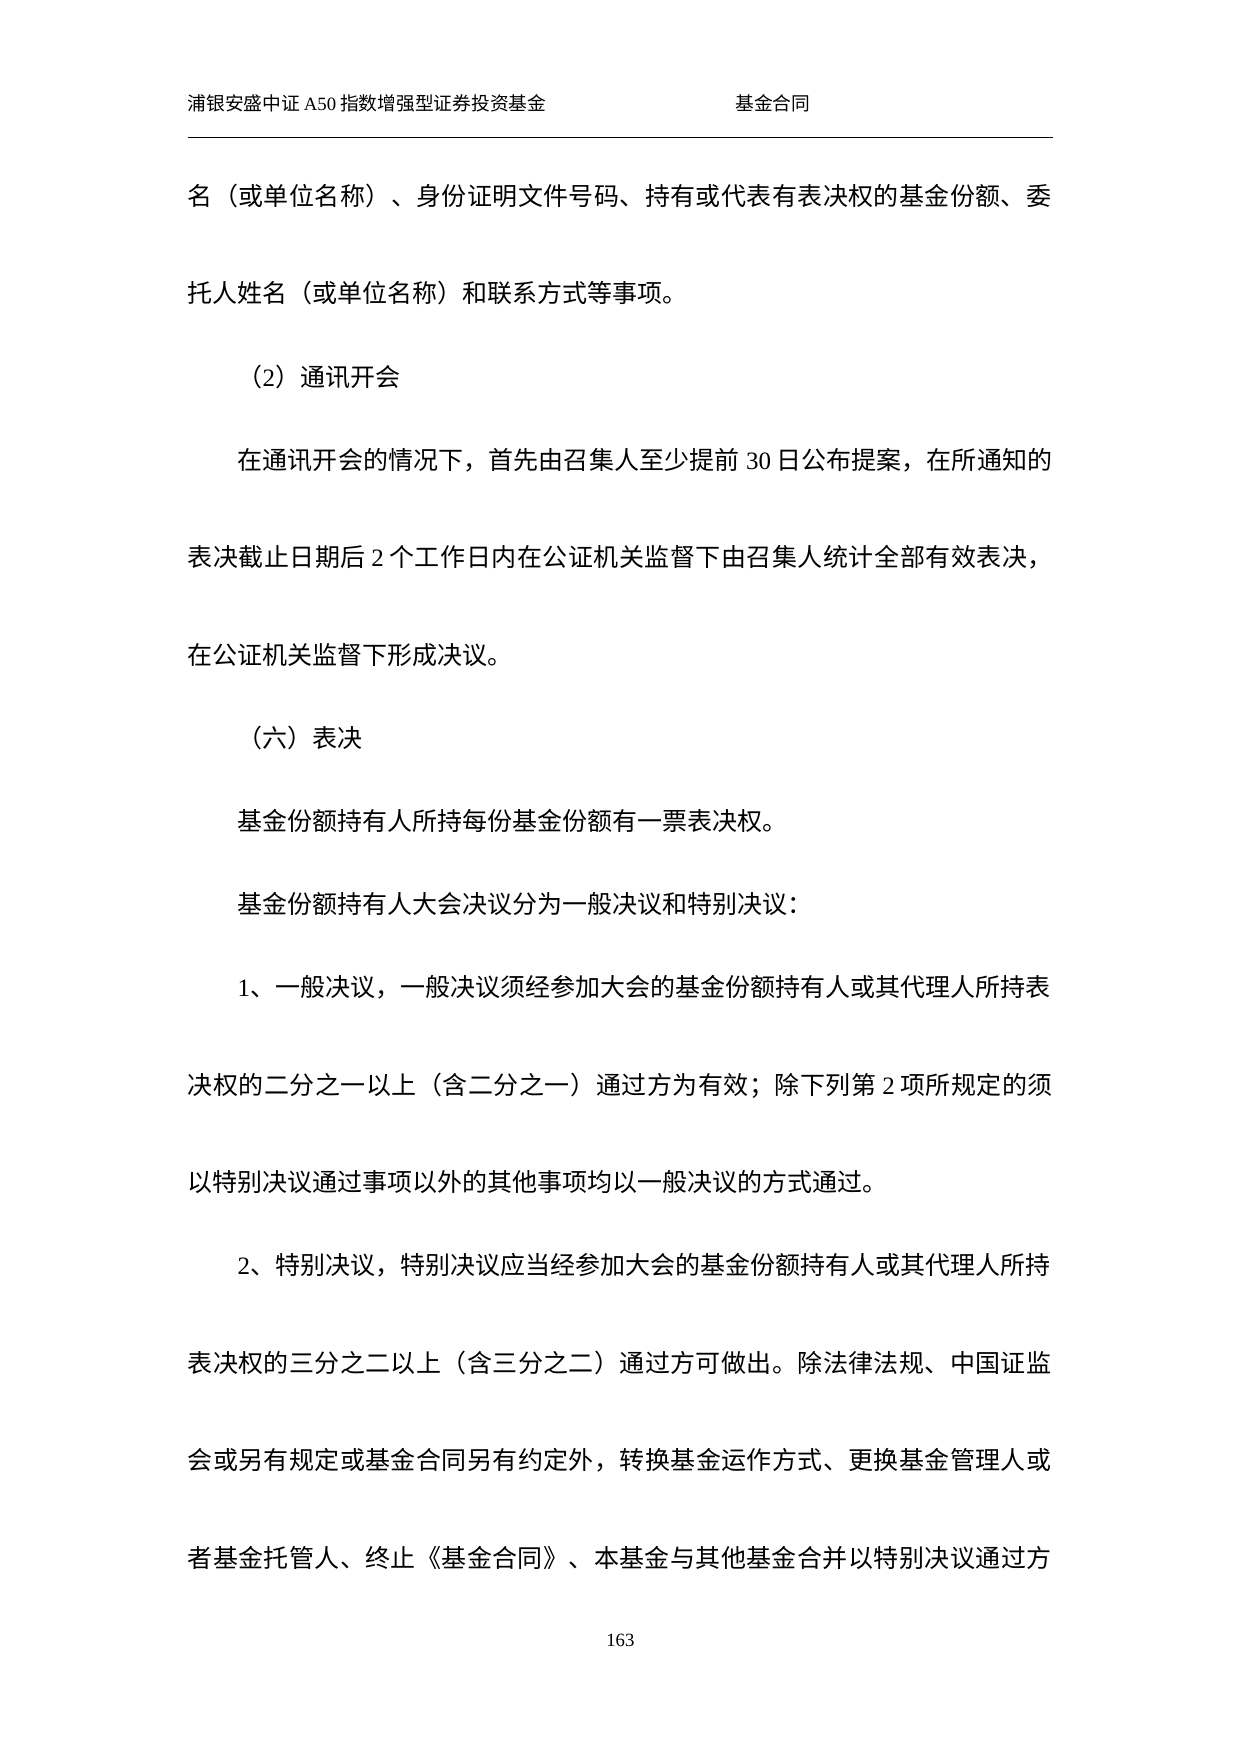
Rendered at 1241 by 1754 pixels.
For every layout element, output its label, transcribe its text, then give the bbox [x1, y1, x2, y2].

text （六）表决 [187, 704, 1053, 769]
text 1、一般决议，一般决议须经参加大会的基金份额持有人或其代理人所持表决权的二分之一以上（含二分之一）通过方为有效；除下列第2项所规定的须以特别决议通过事项以外的其他事项均以一般决议的方式通过。 [187, 953, 1053, 1213]
text 基金份额持有人大会决议分为一般决议和特别决议： [187, 870, 1053, 935]
text 基金份额持有人所持每份基金份额有一票表决权。 [187, 787, 1053, 852]
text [187, 1231, 1053, 1589]
text 在通讯开会的情况下，首先由召集人至少提前30日公布提案，在所通知的表决截止日期后2个工作日内在公证机关监督下由召集人统计全部有效表决，在公证机关监督下形成决议。 [187, 426, 1053, 686]
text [187, 162, 1053, 324]
text （2）通讯开会 [187, 343, 1053, 408]
